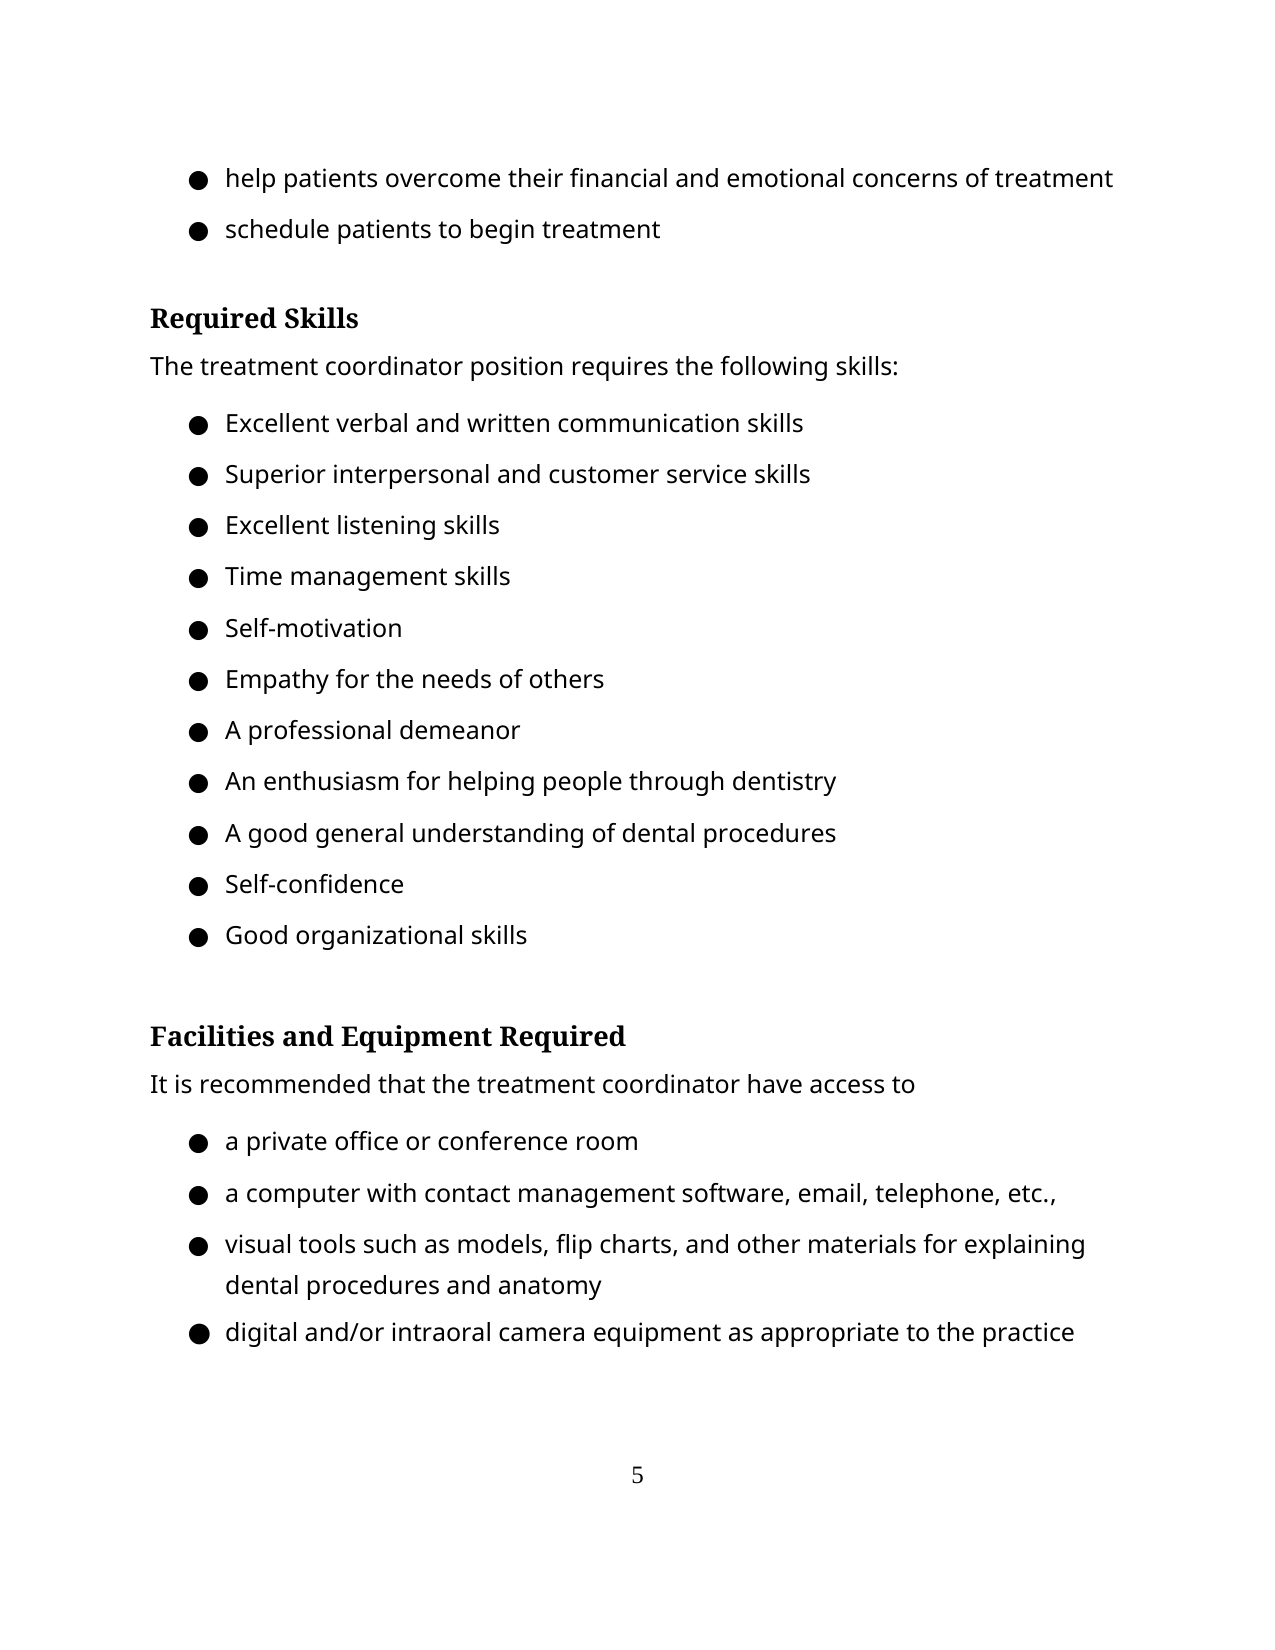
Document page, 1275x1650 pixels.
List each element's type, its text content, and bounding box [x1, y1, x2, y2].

subtitle Facilities and Equipment Required [150, 1018, 1125, 1055]
list Time management skills [187, 549, 1125, 600]
list Empathy for the needs of others [187, 651, 1125, 702]
subtitle Required Skills [150, 299, 1125, 336]
list A professional demeanor [187, 702, 1125, 754]
list Good organizational skills [187, 907, 1125, 959]
list Self-confidence [187, 856, 1125, 907]
text It is recommended that the treatment coordinator have access to [150, 1067, 1125, 1101]
list Superior interpersonal and customer service skills [187, 446, 1125, 497]
list schedule patients to begin treatment [187, 201, 1125, 252]
text The treatment coordinator position requires the following skills: [150, 348, 1125, 382]
list a computer with contact management software, email, telephone, etc., [187, 1165, 1125, 1216]
list Excellent listening skills [187, 497, 1125, 549]
list help patients overcome their financial and emotional concerns of treatment [187, 150, 1125, 201]
list Self-motivation [187, 600, 1125, 651]
list A good general understanding of dental procedures [187, 805, 1125, 856]
list digital and/or intraoral camera equipment as appropriate to the practice [187, 1302, 1125, 1357]
list Excellent verbal and written communication skills [187, 395, 1125, 446]
list visual tools such as models, flip charts, and other materials for explaining dental procedures and anatomy [187, 1216, 1125, 1302]
list An enthusiasm for helping people through dentistry [187, 754, 1125, 805]
list a private office or conference room [187, 1114, 1125, 1165]
